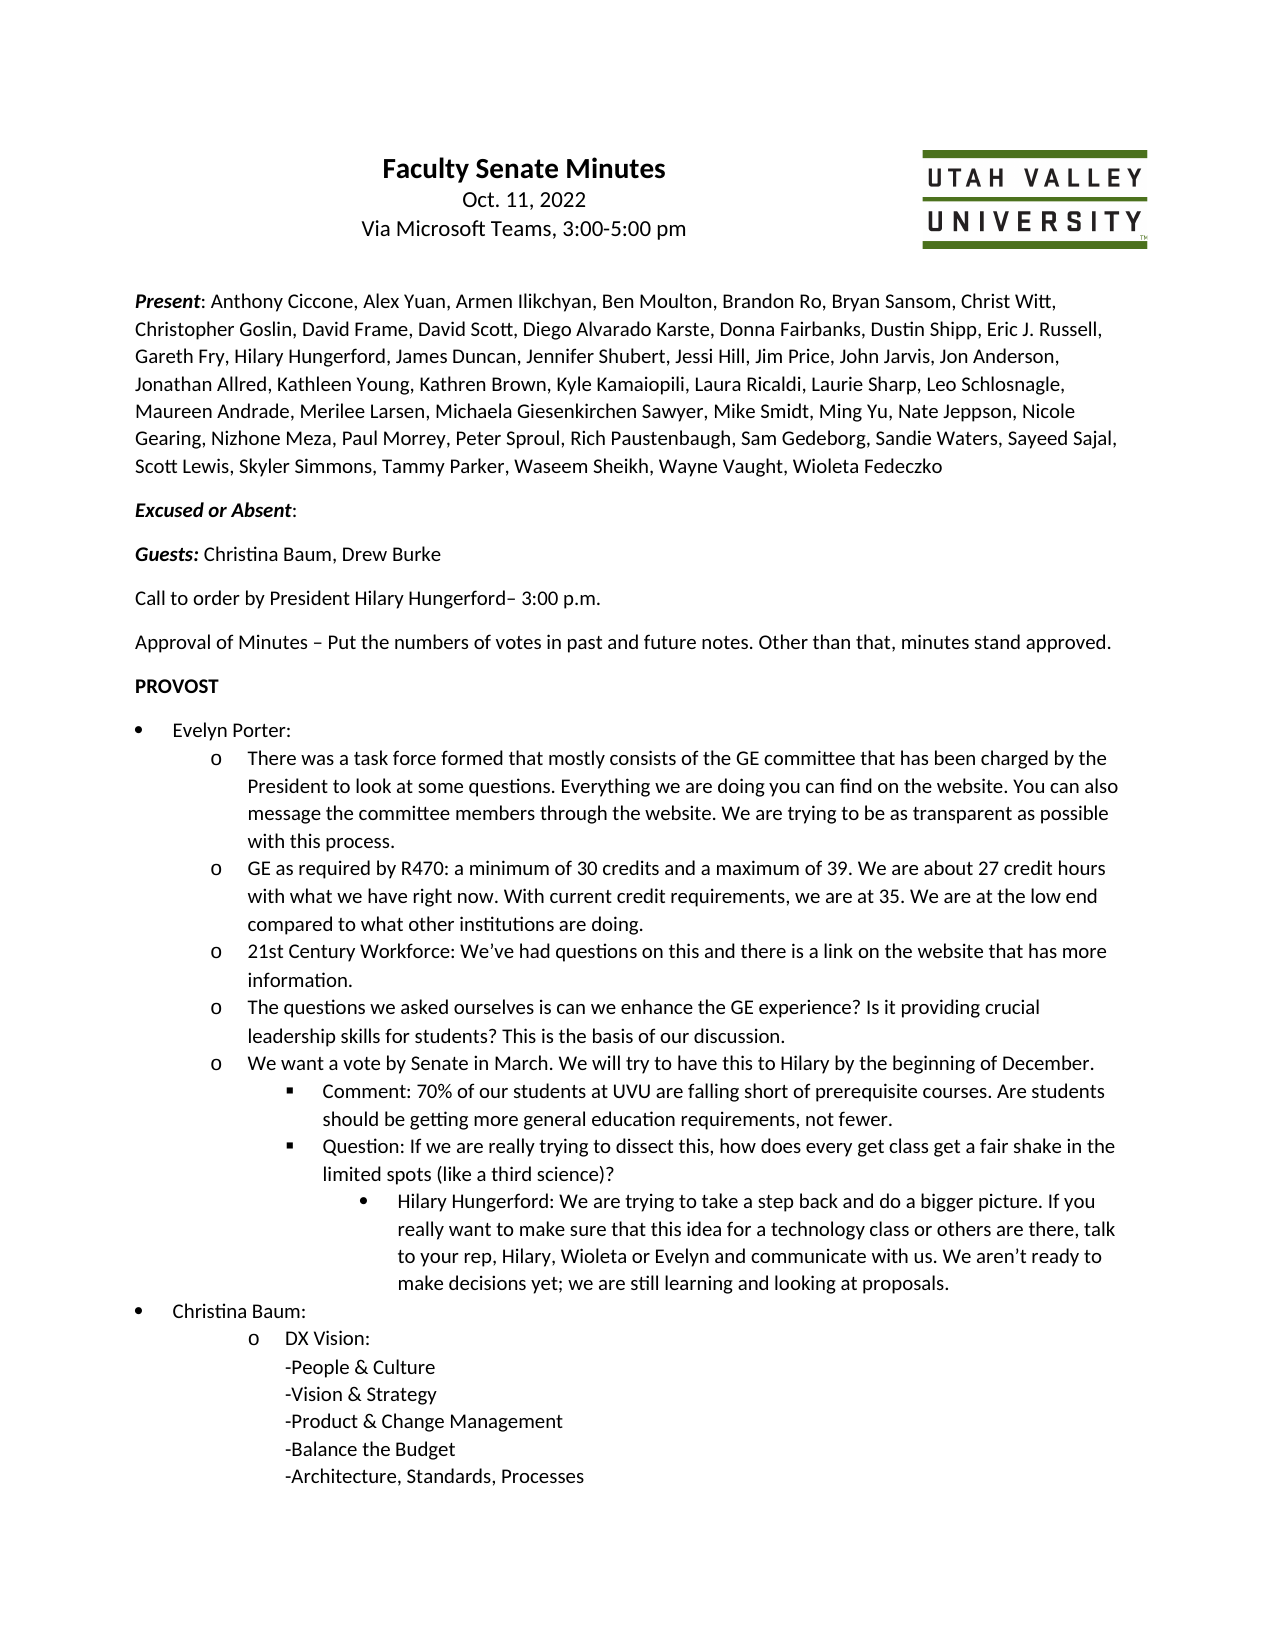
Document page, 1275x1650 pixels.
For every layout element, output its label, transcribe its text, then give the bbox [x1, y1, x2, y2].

list Evelyn Porter: [135, 717, 1125, 743]
list There was a task force formed that mostly consists of the GE committee that has been charged by the President to look at some questions. Everything we are doing you can find on the website. You can also message the committee members through the website. We are trying to be as transparent as possible with this process. [210, 745, 1125, 853]
text PROVOST [135, 673, 1125, 699]
list -Balance the Budget [210, 1436, 1125, 1461]
list Question: If we are really trying to dissect this, how does every get class get a fair shake in the limited spots (like a third science)? [285, 1133, 1125, 1186]
text Call to order by President Hilary Hungerford– 3:00 p.m. [135, 585, 1125, 611]
list We want a vote by Senate in March. We will try to have this to Hilary by the beginning of December. [210, 1050, 1125, 1077]
list GE as required by R470: a minimum of 30 credits and a maximum of 39. We are about 27 credit hours with what we have right now. With current credit requirements, we are at 35. We are at the low end compared to what other institutions are doing. [210, 855, 1125, 937]
text Via Microsoft Teams, 3:00-5:00 pm [135, 214, 922, 242]
text Present: Anthony Ciccone, Alex Yuan, Armen Ilikchyan, Ben Moulton, Brandon Ro, Bryan Sansom, Christ Witt, Christopher Goslin, David Frame, David Scott, Diego Alvarado Karste, Donna Fairbanks, Dustin Shipp, Eric J. Russell, Gareth Fry, Hilary Hungerford, James Duncan, Jennifer Shubert, Jessi Hill, Jim Price, John Jarvis, Jon Anderson, Jonathan Allred, Kathleen Young, Kathren Brown, Kyle Kamaiopili, Laura Ricaldi, Laurie Sharp, Leo Schlosnagle, Maureen Andrade, Merilee Larsen, Michaela Giesenkirchen Sawyer, Mike Smidt, Ming Yu, Nate Jeppson, Nicole Gearing, Nizhone Meza, Paul Morrey, Peter Sproul, Rich Paustenbaugh, Sam Gedeborg, Sandie Waters, Sayeed Sajal, Scott Lewis, Skyler Simmons, Tammy Parker, Waseem Sheikh, Wayne Vaught, Wioleta Fedeczko [135, 288, 1125, 478]
list 21st Century Workforce: We’ve had questions on this and there is a link on the website that has more information. [210, 938, 1125, 992]
text Excused or Absent: [135, 497, 1125, 522]
text Oct. 11, 2022 [135, 186, 922, 214]
text Approval of Minutes – Put the numbers of votes in past and future notes. Other than that, minutes stand approved. [135, 629, 1125, 654]
text Faculty Senate Minutes [135, 150, 922, 186]
list Comment: 70% of our students at UVU are falling short of prerequisite courses. Are students should be getting more general education requirements, not fewer. [285, 1079, 1125, 1132]
list DX Vision: [247, 1325, 1125, 1352]
list -Product & Change Management [210, 1409, 1125, 1434]
list -People & Culture [210, 1354, 1125, 1379]
list Hilary Hungerford: We are trying to take a step back and do a bigger picture. If you really want to make sure that this idea for a technology class or others are there, talk to your rep, Hilary, Wioleta or Evelyn and communicate with us. We aren’t ready to make decisions yet; we are still learning and looking at proposals. [360, 1188, 1125, 1296]
list Christina Baum: [135, 1298, 1125, 1323]
list The questions we asked ourselves is can we enhance the GE experience? Is it providing crucial leadership skills for students? This is the basis of our discussion. [210, 994, 1125, 1048]
list -Vision & Strategy [210, 1381, 1125, 1407]
list -Architecture, Standards, Processes [210, 1463, 1125, 1489]
text Guests: Christina Baum, Drew Burke [135, 541, 1125, 566]
